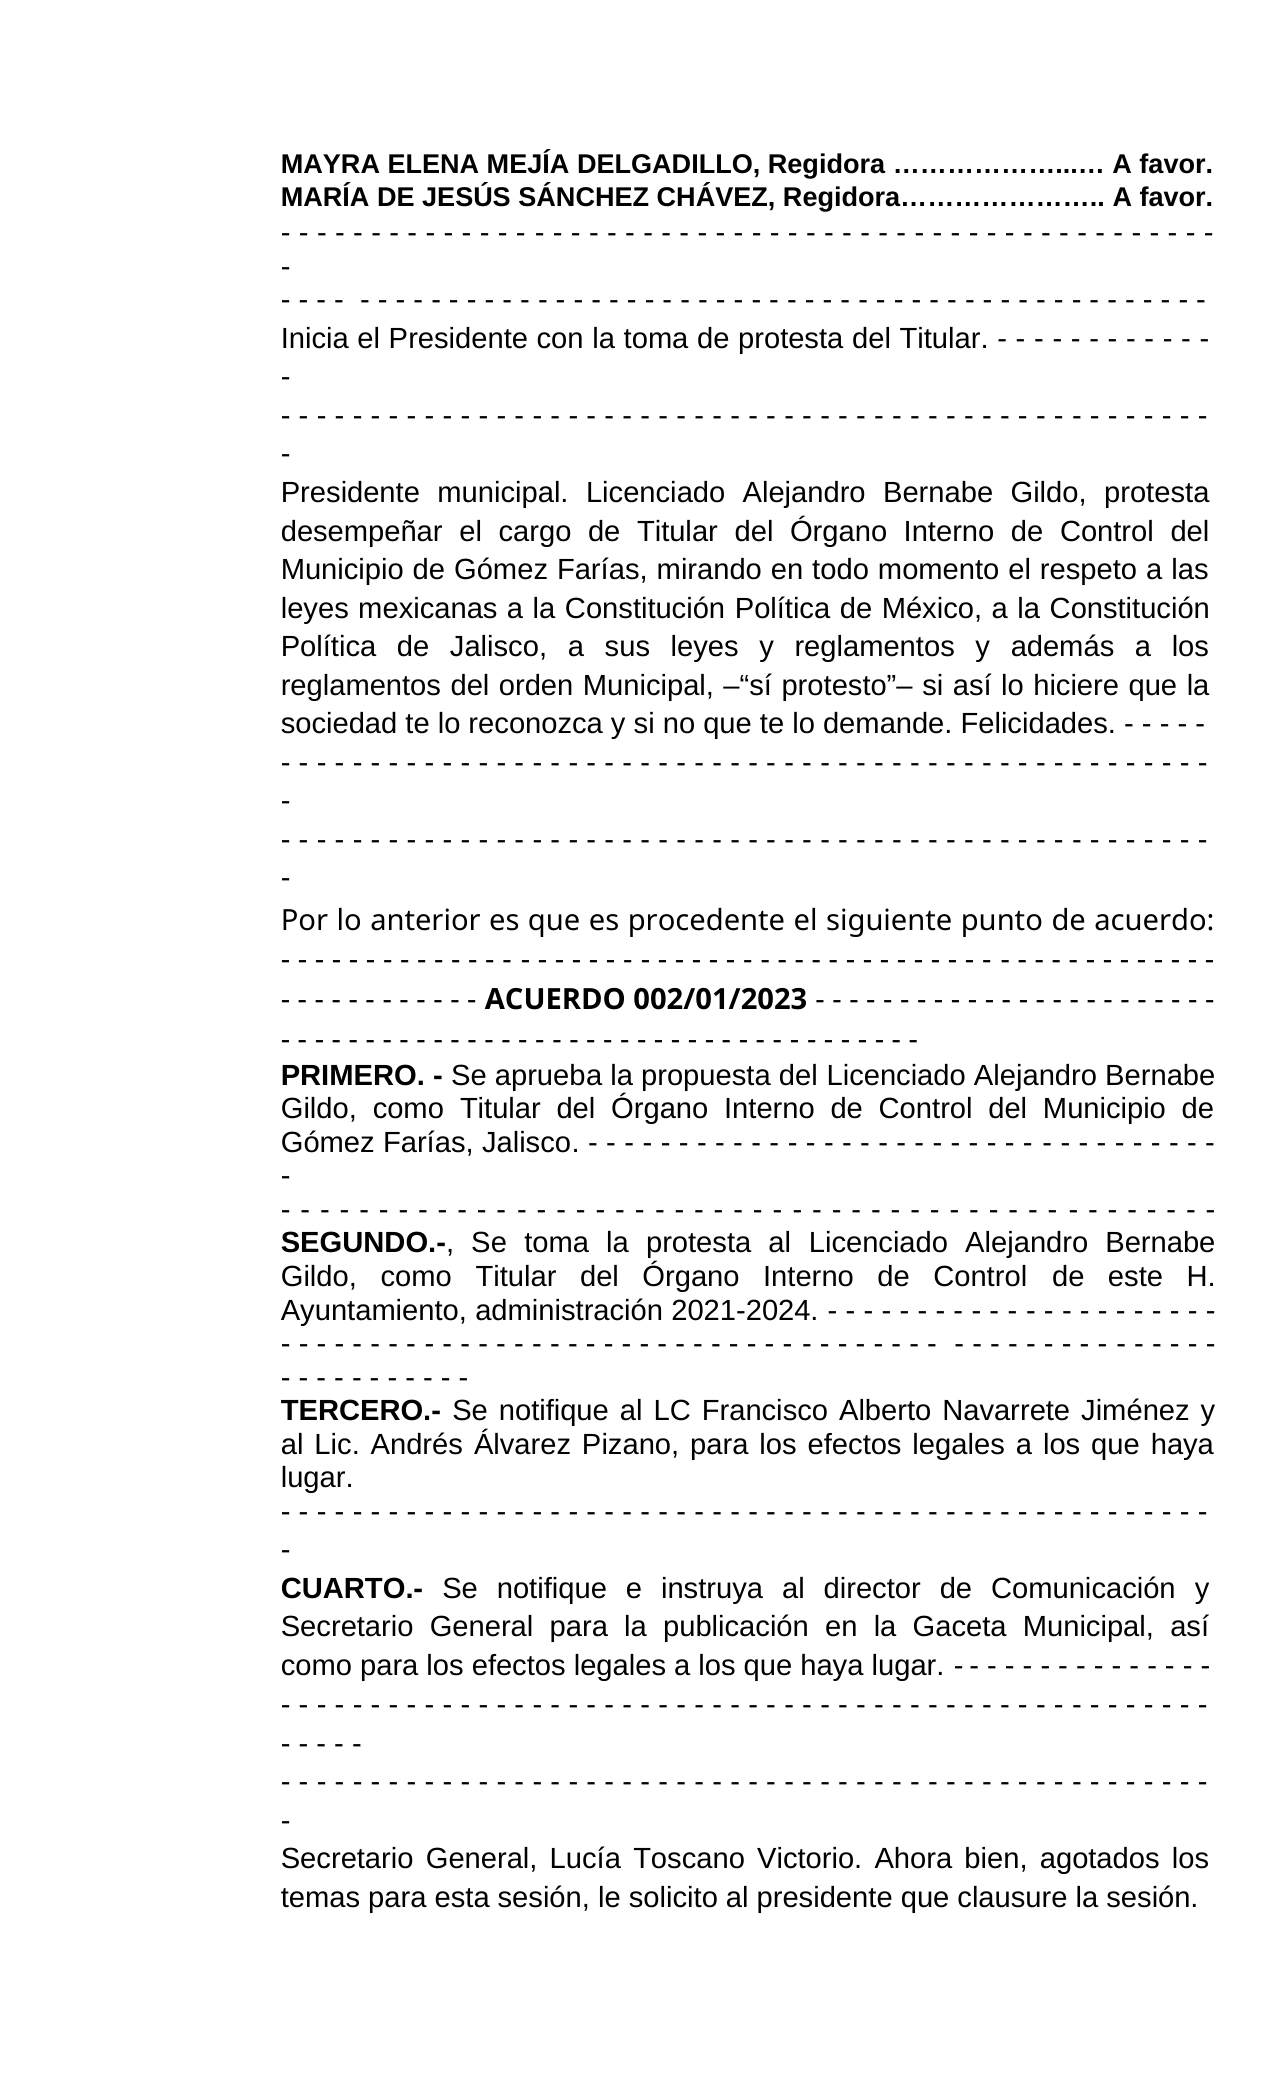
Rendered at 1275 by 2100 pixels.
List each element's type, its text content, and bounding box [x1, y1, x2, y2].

text Presidente municipal. Licenciado Alejandro Bernabe Gildo, protesta desempeñar el cargo de Titular del Órgano Interno de Control del Municipio de Gómez Farías, mirando en todo momento el respeto a las leyes mexicanas a la Constitución Política de México, a la Constitución Política de Jalisco, a sus leyes y reglamentos y además a los reglamentos del orden Municipal, –“sí protesto”– si así lo hiciere que la sociedad te lo reconozca y si no que te lo demande. Felicidades. - - - - - [281, 475, 1211, 740]
text Inicia el Presidente con la toma de protesta del Titular. - - - - - - - - - - - - - [281, 321, 1211, 393]
text - - - - - - - - - - - - - - - - - - - - - - - - - - - - - - - - - - - - - - - - - - - - - - - - - - - - - [281, 215, 1216, 282]
text - - - - - - - - - - - - - - - - - - - - - - - - - - - - - - - - - - - - - - - - - - - - - - - - - - - - - [281, 398, 1211, 470]
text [281, 1764, 1211, 1836]
text Por lo anterior es que es procedente el siguiente punto de acuerdo: - - - - - - - - - - - - - - - - - - - - - - - - - - - - - - - - - - - - - - - - - - - - - - - - - - - - - - - - - - - - - - - - - - - ACUERDO 002/01/2023 - - - - - - - - - - - - - - - - - - - - - - - - - - - - - - - - - - - - - - - - - - - - - - - - - - - - - - - - - - - - - - [281, 899, 1216, 1058]
text - - - - - - - - - - - - - - - - - - - - - - - - - - - - - - - - - - - - - - - - - - - - - - - - - - - - - [281, 1494, 1211, 1566]
text - - - - - - - - - - - - - - - - - - - - - - - - - - - - - - - - - - - - - - - - - - - - - - - - SEGUNDO.-, Se toma la protesta al Licenciado Alejandro Bernabe Gildo, como Titular del Órgano Interno de Control de este H. Ayuntamiento, administración 2021-2024. - - - - - - - - - - - - - - - - - - - - - - - - - - - - - - - - - - - - - - - - - - - - - - - - - - - - - - - - - - - - - - - - - - - - - - - - - - - - - - - - - - - - - [281, 1192, 1216, 1393]
text TERCERO.- Se notifique al LC Francisco Alberto Navarrete Jiménez y al Lic. Andrés Álvarez Pizano, para los efectos legales a los que haya lugar. [281, 1393, 1216, 1494]
text MAYRA ELENA MEJÍA DELGADILLO, Regidora ………………...… A favor. MARÍA DE JESÚS SÁNCHEZ CHÁVEZ, Regidora………………….. A favor. [281, 148, 1216, 213]
text - - - - - - - - - - - - - - - - - - - - - - - - - - - - - - - - - - - - - - - - - - - - - - - - - - - - [281, 282, 1211, 316]
text Secretario General, Lucía Toscano Victorio. Ahora bien, agotados los temas para esta sesión, le solicito al presidente que clausure la sesión. [281, 1841, 1211, 1913]
text - - - - - - - - - - - - - - - - - - - - - - - - - - - - - - - - - - - - - - - - - - - - - - - - - - - - - [281, 822, 1211, 894]
text - - - - - - - - - - - - - - - - - - - - - - - - - - - - - - - - - - - - - - - - - - - - - - - - - - - - - [281, 745, 1211, 817]
text CUARTO.- Se notifique e instruya al director de Comunicación y Secretario General para la publicación en la Gaceta Municipal, así como para los efectos legales a los que haya lugar. - - - - - - - - - - - - - - - - - - - - - - - - - - - - - - - - - - - - - - - - - - - - - - - - - - - - - - - - - - - - - - - - - - - - - - - - [281, 1571, 1211, 1759]
text PRIMERO. - Se aprueba la propuesta del Licenciado Alejandro Bernabe Gildo, como Titular del Órgano Interno de Control del Municipio de Gómez Farías, Jalisco. - - - - - - - - - - - - - - - - - - - - - - - - - - - - - - - - - - - - [281, 1058, 1216, 1192]
